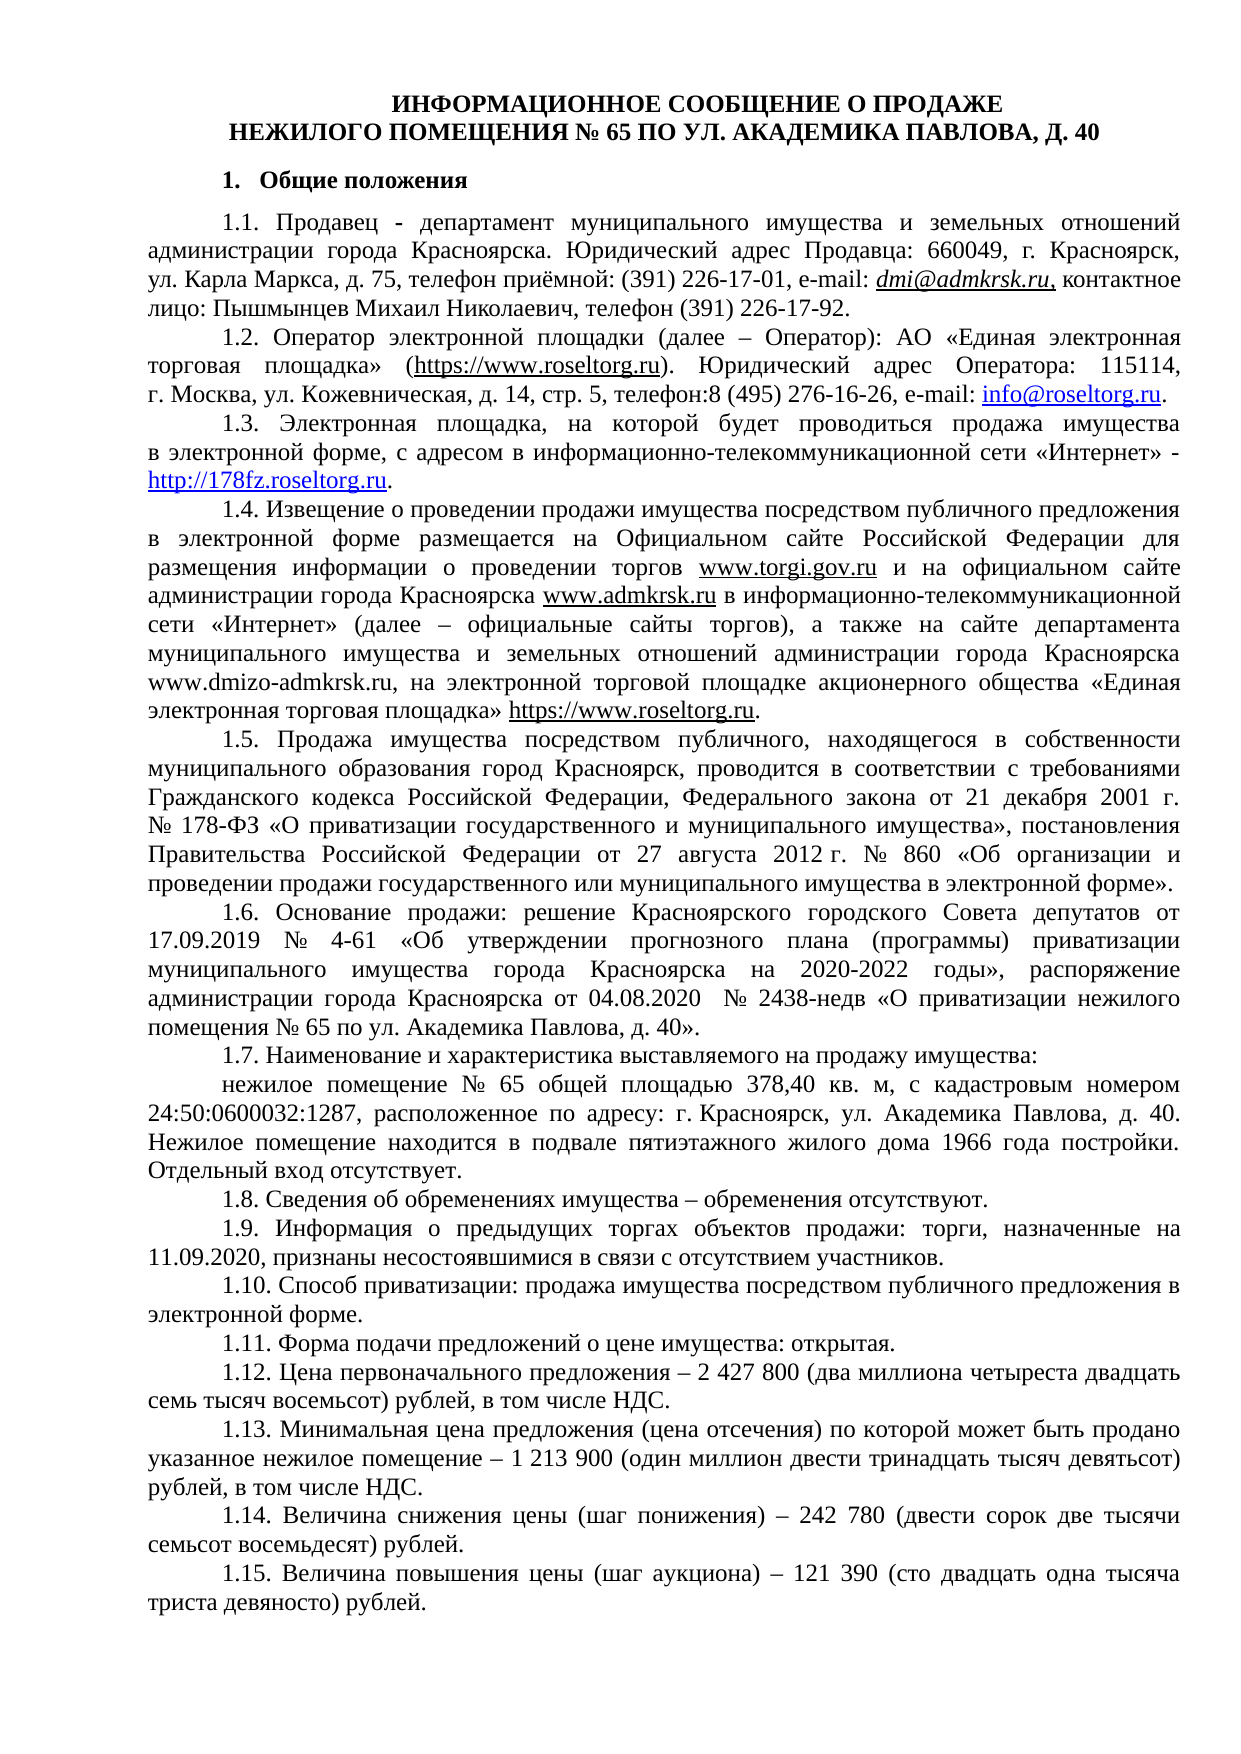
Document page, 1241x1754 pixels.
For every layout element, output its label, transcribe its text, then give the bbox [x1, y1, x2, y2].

text 1.9. Информация о предыдущих торгах объектов продажи: торги, назначенные на 11.09.2020, признаны несостоявшимися в связи с отсутствием участников. [148, 1213, 1181, 1270]
list Общие положения [222, 165, 1181, 194]
text 1.11. Форма подачи предложений о цене имущества: открытая. [148, 1328, 1181, 1357]
text 1.12. Цена первоначального предложения – 2 427 800 (два миллиона четыреста двадцать семь тысяч восемьсот) рублей, в том числе НДС. [148, 1357, 1181, 1414]
text 1.15. Величина повышения цены (шаг аукциона) – 121 390 (сто двадцать одна тысяча триста девяносто) рублей. [148, 1558, 1181, 1615]
text 1.7. Наименование и характеристика выставляемого на продажу имущества: [148, 1040, 1181, 1069]
text 1.10. Способ приватизации: продажа имущества посредством публичного предложения в электронной форме. [148, 1270, 1181, 1328]
text 1.5. Продажа имущества посредством публичного, находящегося в собственности муниципального образования город Красноярск, проводится в соответствии с требованиями Гражданского кодекса Российской Федерации, Федерального закона от 21 декабря 2001 г. № 178-ФЗ «О приватизации государственного и муниципального имущества», постановления Правительства Российской Федерации от 27 августа 2012 г. № 860 «Об организации и проведении продажи государственного или муниципального имущества в электронной форме». [148, 724, 1181, 897]
text 1.6. Основание продажи: решение Красноярского городского Совета депутатов от 17.09.2019 № 4-61 «Об утверждении прогнозного плана (программы) приватизации муниципального имущества города Красноярска на 2020-2022 годы», распоряжение администрации города Красноярска от 04.08.2020 № 2438-недв «О приватизации нежилого помещения № 65 по ул. Академика Павлова, д. 40». [148, 897, 1181, 1040]
text 1.3. Электронная площадка, на которой будет проводиться продажа имущества в электронной форме, с адресом в информационно-телекоммуникационной сети «Интернет» - http://178fz.roseltorg.ru. [148, 408, 1181, 494]
text 1.13. Минимальная цена предложения (цена отсечения) по которой может быть продано указанное нежилое помещение – 1 213 900 (один миллион двести тринадцать тысяч девятьсот) рублей, в том числе НДС. [148, 1414, 1181, 1500]
text НЕЖИЛОГО ПОМЕЩЕНИЯ № 65 ПО УЛ. АКАДЕМИКА ПАВЛОВА, Д. 40 [148, 117, 1181, 146]
title ИНФОРМАЦИОННОЕ СООБЩЕНИЕ О ПРОДАЖЕ [148, 89, 1181, 117]
text 1.14. Величина снижения цены (шаг понижения) – 242 780 (двести сорок две тысячи семьсот восемьдесят) рублей. [148, 1500, 1181, 1558]
text нежилое помещение № 65 общей площадью 378,40 кв. м, с кадастровым номером 24:50:0600032:1287, расположенное по адресу: г. Красноярск, ул. Академика Павлова, д. 40. Нежилое помещение находится в подвале пятиэтажного жилого дома 1966 года постройки. Отдельный вход отсутствует. [148, 1069, 1181, 1184]
text 1.4. Извещение о проведении продажи имущества посредством публичного предложения в электронной форме размещается на Официальном сайте Российской Федерации для размещения информации о проведении торгов www.torgi.gov.ru и на официальном сайте администрации города Красноярска www.admkrsk.ru в информационно-телекоммуникационной сети «Интернет» (далее – официальные сайты торгов), а также на сайте департамента муниципального имущества и земельных отношений администрации города Красноярска www.dmizo-admkrsk.ru, на электронной торговой площадке акционерного общества «Единая электронная торговая площадка» https://www.roseltorg.ru. [148, 494, 1181, 724]
text 1.1. Продавец - департамент муниципального имущества и земельных отношений администрации города Красноярска. Юридический адрес Продавца: 660049, г. Красноярск, ул. Карла Маркса, д. 75, телефон приёмной: (391) 226-17-01, e-mail: dmi@admkrsk.ru, контактное лицо: Пышмынцев Михаил Николаевич, телефон (391) 226-17-92. [148, 207, 1181, 322]
text 1.8. Сведения об обременениях имущества – обременения отсутствуют. [148, 1184, 1181, 1213]
text 1.2. Оператор электронной площадки (далее – Оператор): АО «Единая электронная торговая площадка» (https://www.roseltorg.ru). Юридический адрес Оператора: 115114, г. Москва, ул. Кожевническая, д. 14, стр. 5, телефон:8 (495) 276-16-26, e-mail: info@roseltorg.ru. [148, 322, 1181, 408]
